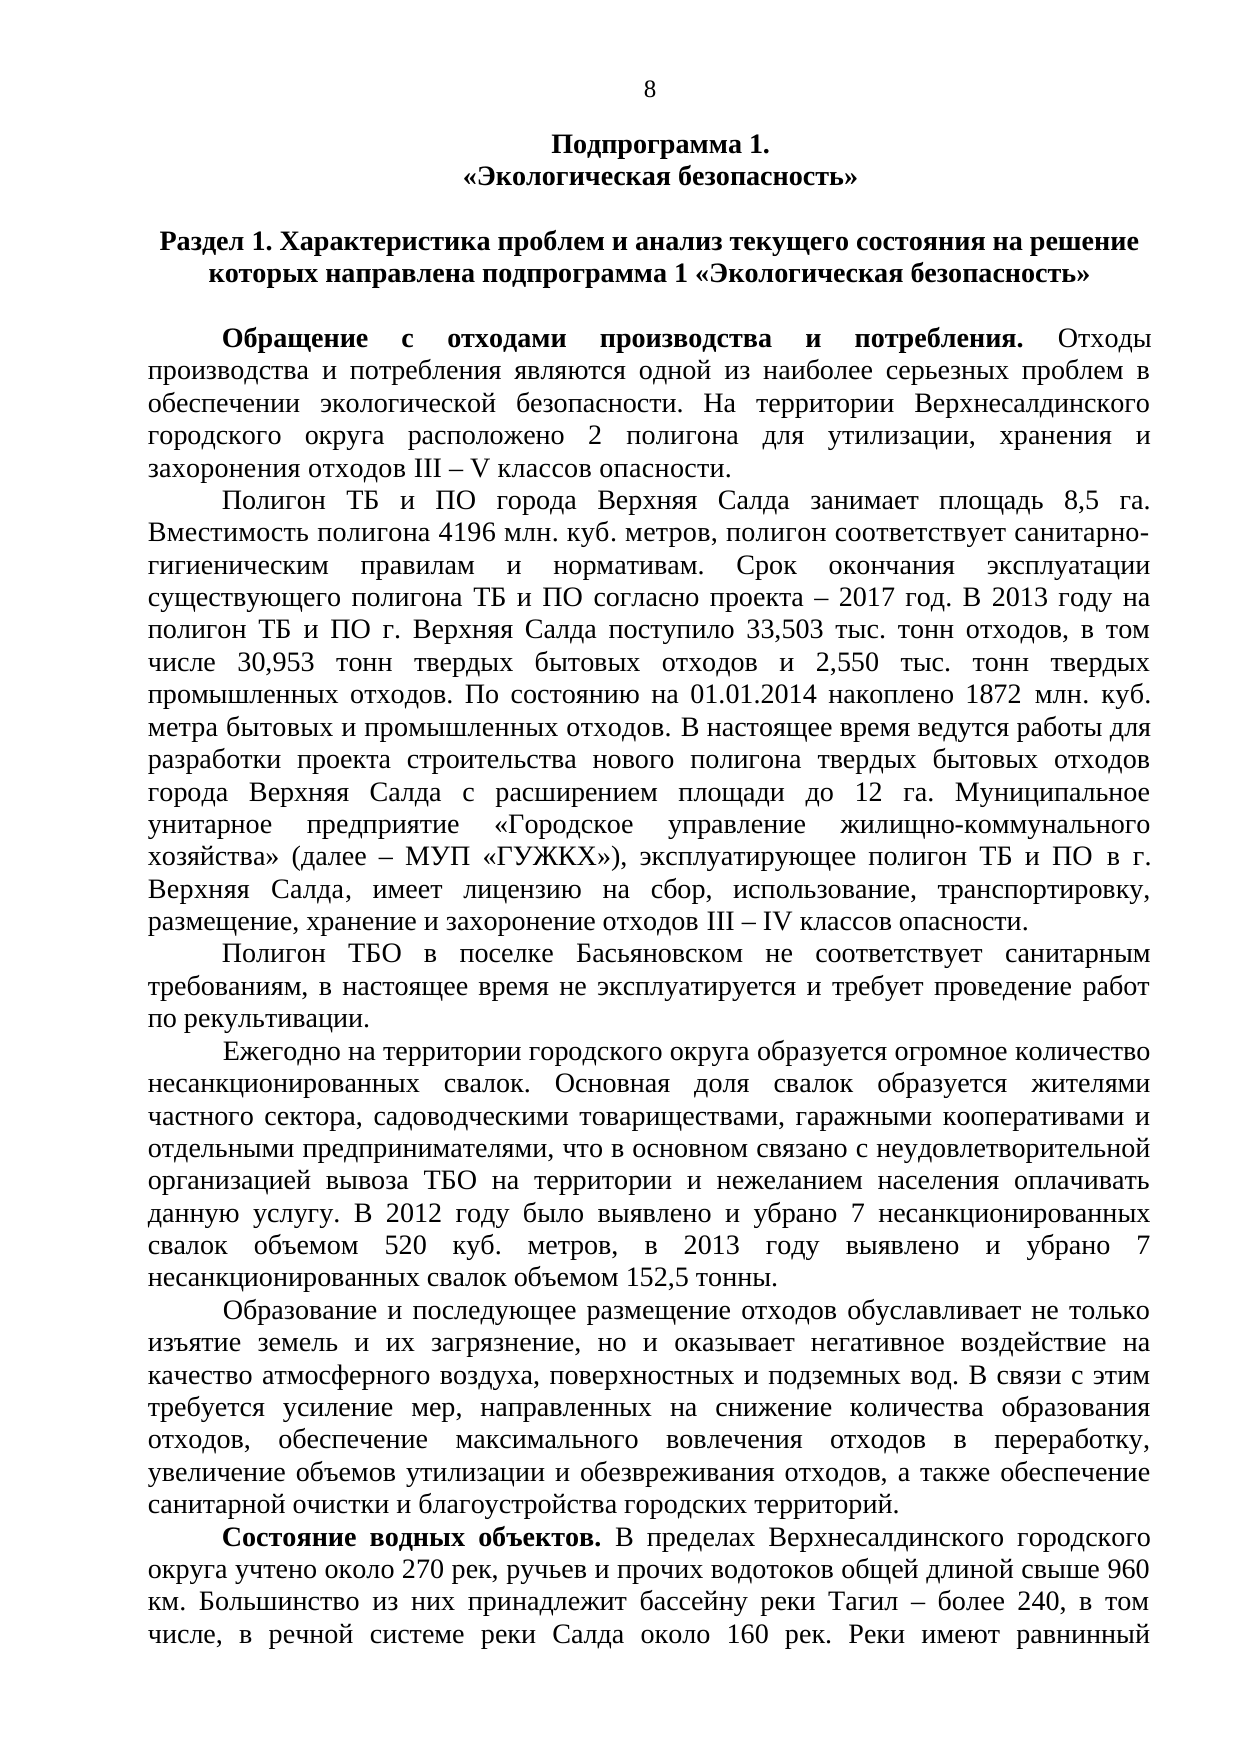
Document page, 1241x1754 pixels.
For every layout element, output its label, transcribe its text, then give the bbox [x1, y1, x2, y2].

text Подпрограмма 1. [169, 127, 1152, 159]
text Полигон ТБО в поселке Басьяновском не соответствует санитарным требованиям, в настоящее время не эксплуатируется и требует проведение работ по рекультивации. [148, 937, 1152, 1034]
text Раздел 1. Характеристика проблем и анализ текущего состояния на решение которых направлена подпрограмма 1 «Экологическая безопасность» [148, 224, 1152, 289]
text «Экологическая безопасность» [169, 159, 1152, 191]
text Образование и последующее размещение отходов обуславливает не только изъятие земель и их загрязнение, но и оказывает негативное воздействие на качество атмосферного воздуха, поверхностных и подземных вод. В связи с этим требуется усиление мер, направленных на снижение количества образования отходов, обеспечение максимального вовлечения отходов в переработку, увеличение объемов утилизации и обезвреживания отходов, а также обеспечение санитарной очистки и благоустройства городских территорий. [148, 1293, 1152, 1520]
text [148, 1520, 1152, 1649]
text Ежегодно на территории городского округа образуется огромное количество несанкционированных свалок. Основная доля свалок образуется жителями частного сектора, садоводческими товариществами, гаражными кооперативами и отдельными предпринимателями, что в основном связано с неудовлетворительной организацией вывоза ТБО на территории и нежеланием населения оплачивать данную услугу. В 2012 году было выявлено и убрано 7 несанкционированных свалок объемом 520 куб. метров, в 2013 году выявлено и убрано 7 несанкционированных свалок объемом 152,5 тонны. [148, 1034, 1152, 1293]
text Полигон ТБ и ПО города Верхняя Салда занимает площадь 8,5 га. Вместимость полигона 4196 млн. куб. метров, полигон соответствует санитарно-гигиеническим правилам и нормативам. Срок окончания эксплуатации существующего полигона ТБ и ПО согласно проекта – 2017 год. В 2013 году на полигон ТБ и ПО г. Верхняя Салда поступило 33,503 тыс. тонн отходов, в том числе 30,953 тонн твердых бытовых отходов и 2,550 тыс. тонн твердых промышленных отходов. По состоянию на 01.01.2014 накоплено 1872 млн. куб. метра бытовых и промышленных отходов. В настоящее время ведутся работы для разработки проекта строительства нового полигона твердых бытовых отходов города Верхняя Салда с расширением площади до 12 га. Муниципальное унитарное предприятие «Городское управление жилищно-коммунального хозяйства» (далее – МУП «ГУЖКХ»), эксплуатирующее полигон ТБ и ПО в г. Верхняя Салда, имеет лицензию на сбор, использование, транспортировку, размещение, хранение и захоронение отходов III – IV классов опасности. [148, 483, 1152, 937]
text Обращение с отходами производства и потребления. Отходы производства и потребления являются одной из наиболее серьезных проблем в обеспечении экологической безопасности. На территории Верхнесалдинского городского округа расположено 2 полигона для утилизации, хранения и захоронения отходов III – V классов опасности. [148, 321, 1152, 483]
